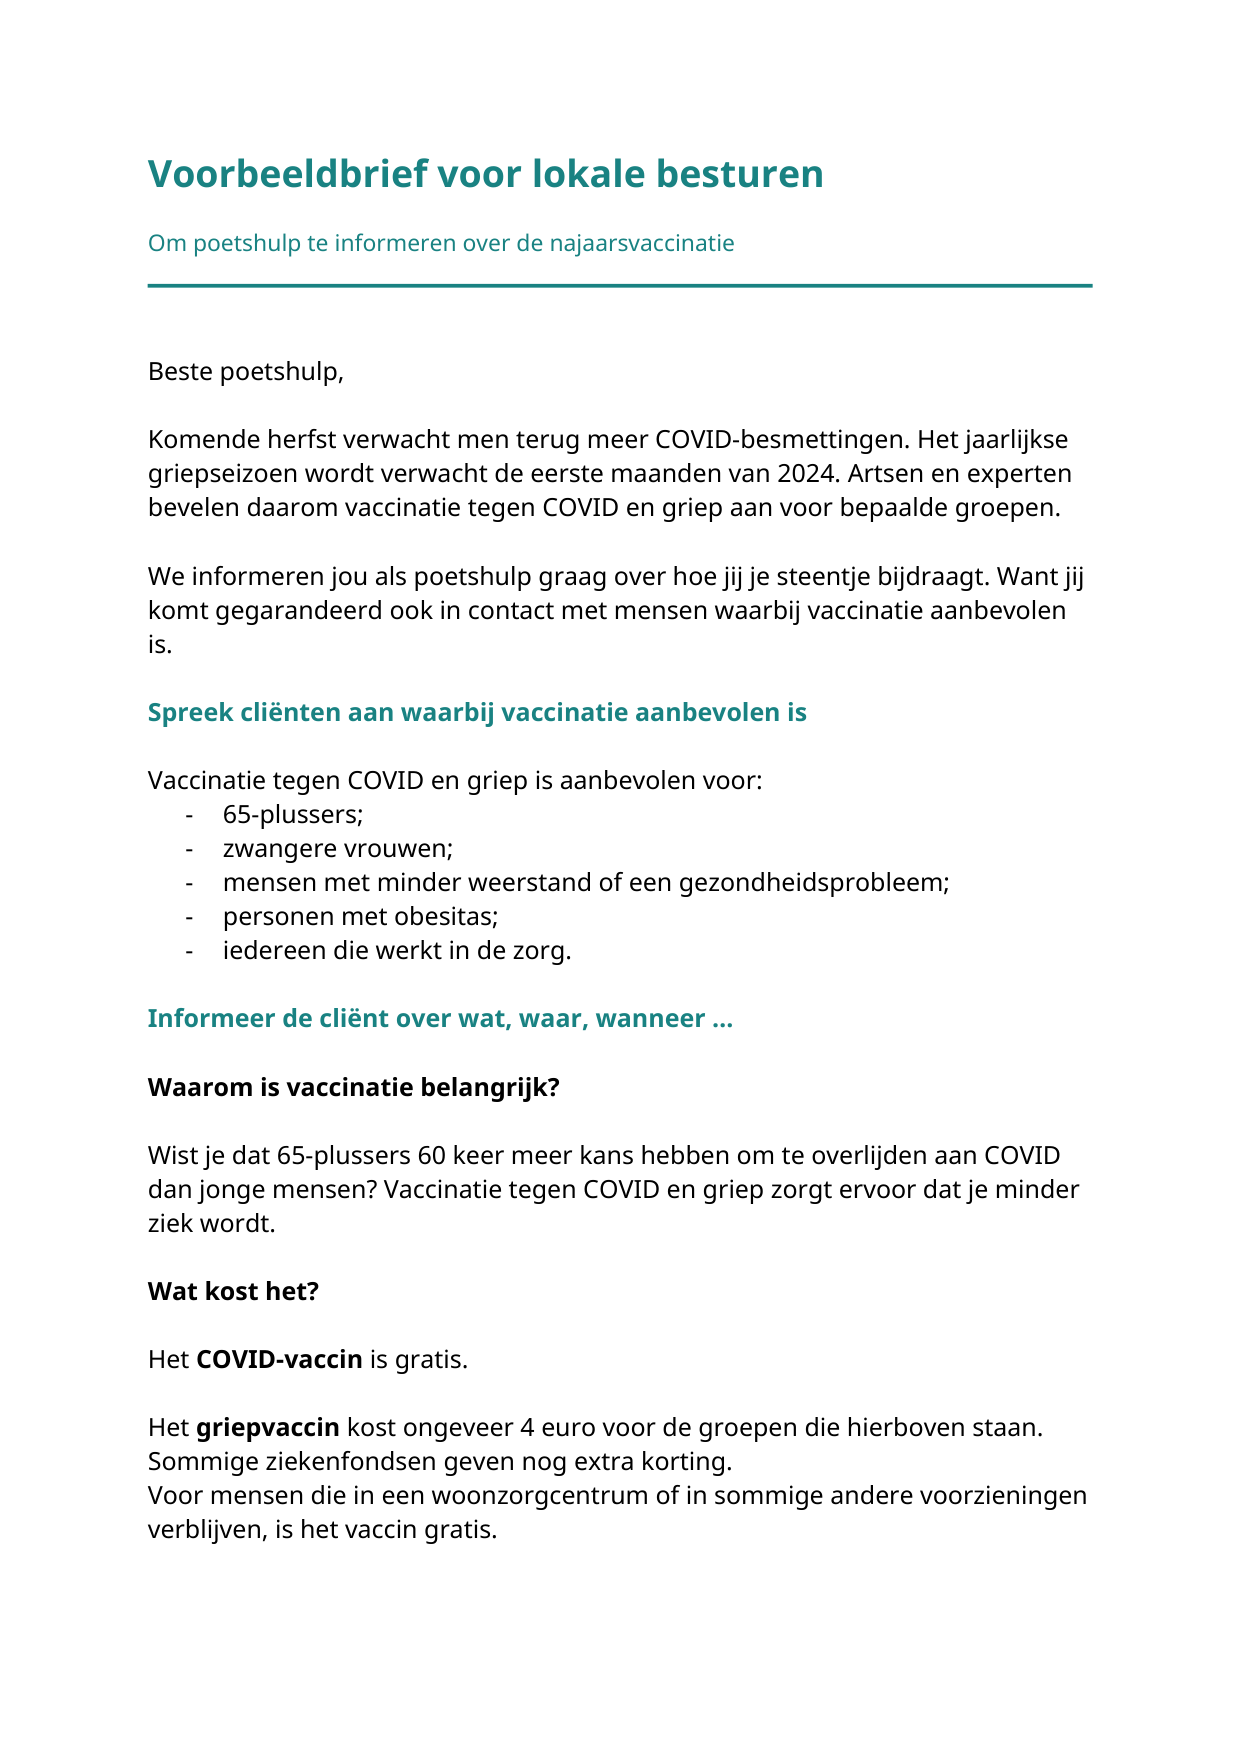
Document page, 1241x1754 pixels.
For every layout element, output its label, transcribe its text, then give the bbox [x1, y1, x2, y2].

text We informeren jou als poetshulp graag over hoe jij je steentje bijdraagt. Want jij komt gegarandeerd ook in contact met mensen waarbij vaccinatie aanbevolen is. [148, 558, 1093, 660]
text Sommige ziekenfondsen geven nog extra korting. [148, 1444, 1093, 1478]
text Beste poetshulp, [148, 354, 1093, 388]
list 65-plussers; [185, 797, 1093, 831]
list iedereen die werkt in de zorg. [185, 933, 1093, 967]
text Het griepvaccin kost ongeveer 4 euro voor de groepen die hierboven staan. [148, 1410, 1093, 1444]
list zwangere vrouwen; [185, 831, 1093, 865]
list mensen met minder weerstand of een gezondheidsprobleem; [185, 865, 1093, 899]
text Wat kost het? [148, 1273, 1093, 1308]
text Wist je dat 65-plussers 60 keer meer kans hebben om te overlijden aan COVID dan jonge mensen? Vaccinatie tegen COVID en griep zorgt ervoor dat je minder ziek wordt. [148, 1137, 1093, 1239]
text Waarom is vaccinatie belangrijk? [148, 1069, 1093, 1103]
list personen met obesitas; [185, 899, 1093, 933]
text Informeer de cliënt over wat, waar, wanneer … [148, 1001, 1093, 1035]
text Voor mensen die in een woonzorgcentrum of in sommige andere voorzieningen verblijven, is het vaccin gratis. [148, 1478, 1093, 1546]
text Om poetshulp te informeren over de najaarsvaccinatie [148, 227, 1093, 258]
text Vaccinatie tegen COVID en griep is aanbevolen voor: [148, 763, 1093, 797]
text Komende herfst verwacht men terug meer COVID-besmettingen. Het jaarlijkse griepseizoen wordt verwacht de eerste maanden van 2024. Artsen en experten bevelen daarom vaccinatie tegen COVID en griep aan voor bepaalde groepen. [148, 422, 1093, 524]
text Het COVID-vaccin is gratis. [148, 1342, 1093, 1376]
text Voorbeeldbrief voor lokale besturen [148, 148, 1093, 199]
text Spreek cliënten aan waarbij vaccinatie aanbevolen is [148, 694, 1093, 728]
